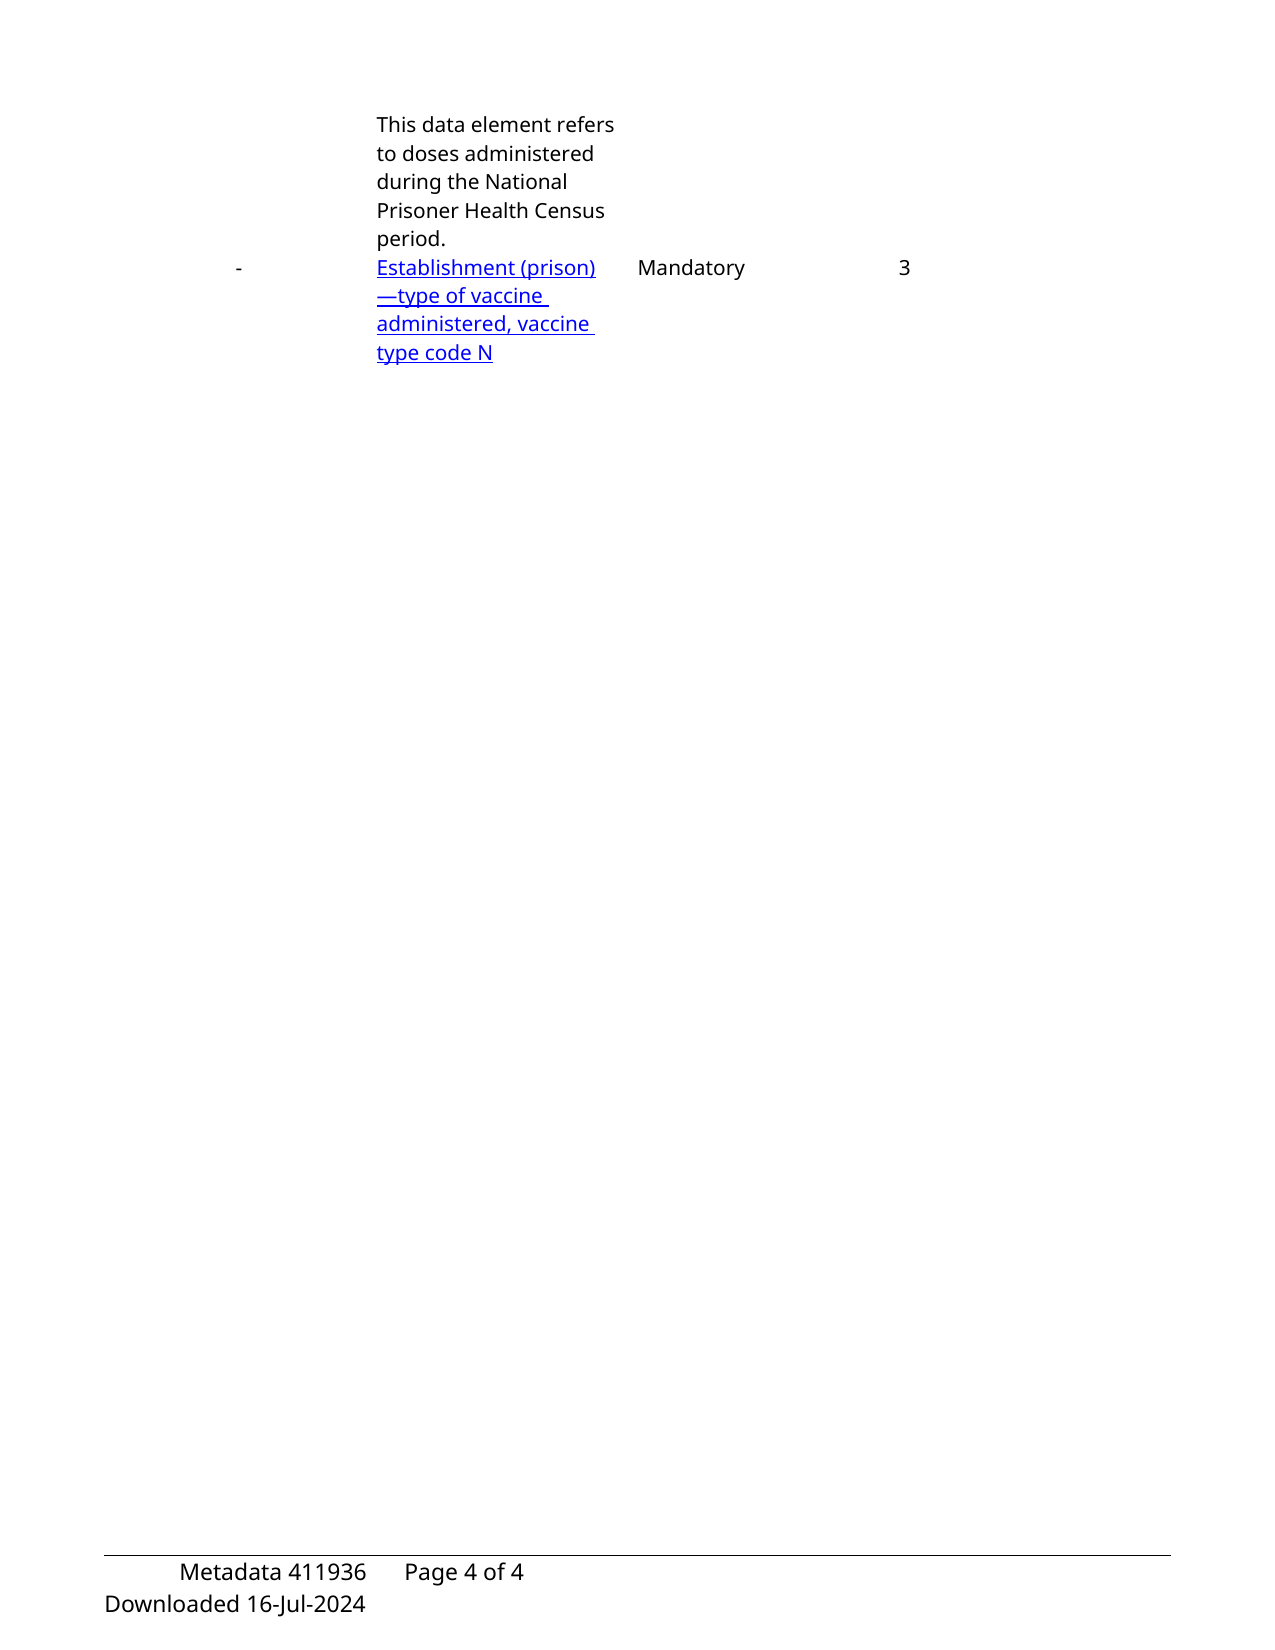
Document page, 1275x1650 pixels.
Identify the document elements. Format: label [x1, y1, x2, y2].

table_cell [93, 110, 1159, 366]
